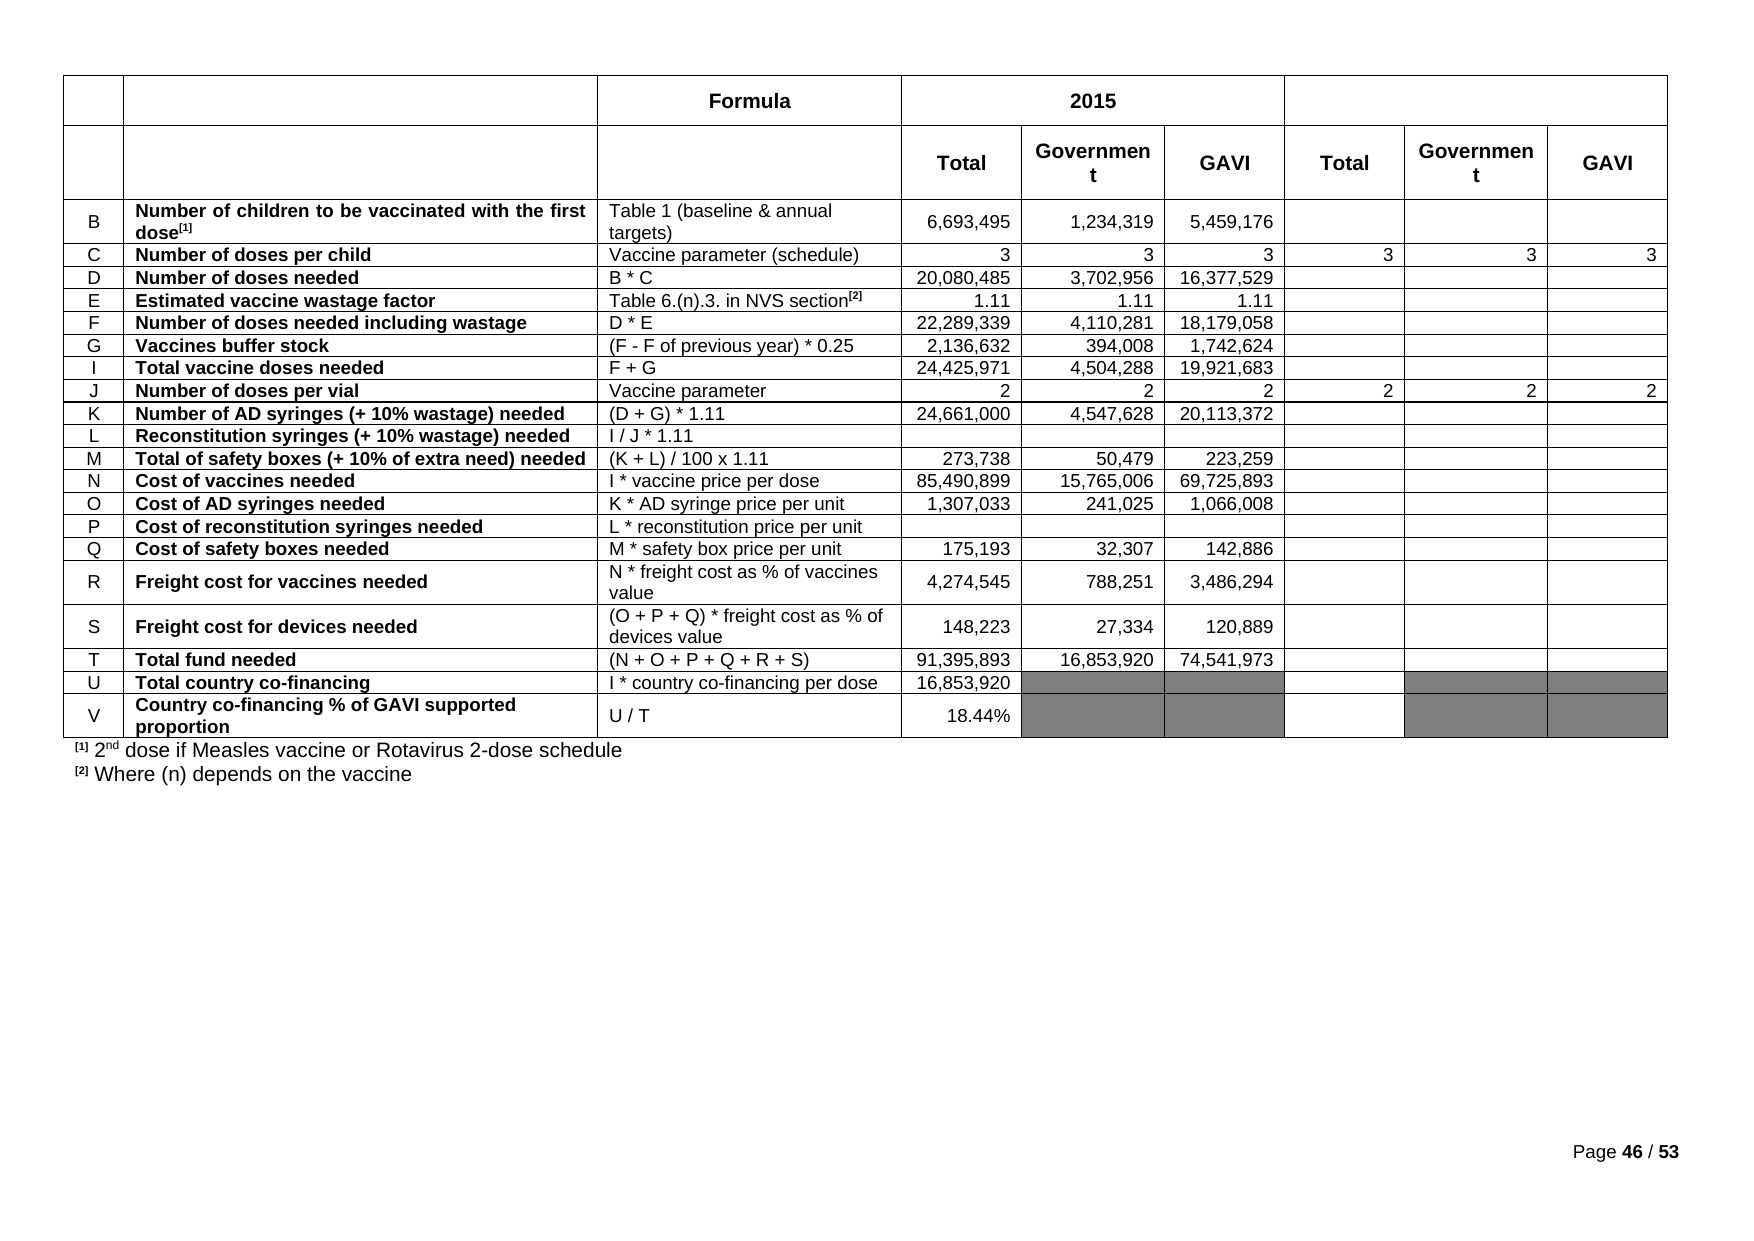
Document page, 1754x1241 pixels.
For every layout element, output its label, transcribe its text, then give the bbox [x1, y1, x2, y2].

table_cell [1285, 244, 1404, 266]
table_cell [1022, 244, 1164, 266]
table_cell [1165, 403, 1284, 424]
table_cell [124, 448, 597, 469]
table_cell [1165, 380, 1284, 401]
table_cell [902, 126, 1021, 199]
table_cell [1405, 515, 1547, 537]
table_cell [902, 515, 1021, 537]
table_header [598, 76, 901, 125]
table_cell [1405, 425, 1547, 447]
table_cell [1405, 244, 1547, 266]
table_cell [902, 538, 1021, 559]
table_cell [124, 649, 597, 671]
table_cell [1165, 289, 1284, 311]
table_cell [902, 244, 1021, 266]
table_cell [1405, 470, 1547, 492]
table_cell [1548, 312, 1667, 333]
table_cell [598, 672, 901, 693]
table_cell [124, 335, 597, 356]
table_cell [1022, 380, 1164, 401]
text [2] Where (n) depends on the vaccine [75, 762, 1679, 786]
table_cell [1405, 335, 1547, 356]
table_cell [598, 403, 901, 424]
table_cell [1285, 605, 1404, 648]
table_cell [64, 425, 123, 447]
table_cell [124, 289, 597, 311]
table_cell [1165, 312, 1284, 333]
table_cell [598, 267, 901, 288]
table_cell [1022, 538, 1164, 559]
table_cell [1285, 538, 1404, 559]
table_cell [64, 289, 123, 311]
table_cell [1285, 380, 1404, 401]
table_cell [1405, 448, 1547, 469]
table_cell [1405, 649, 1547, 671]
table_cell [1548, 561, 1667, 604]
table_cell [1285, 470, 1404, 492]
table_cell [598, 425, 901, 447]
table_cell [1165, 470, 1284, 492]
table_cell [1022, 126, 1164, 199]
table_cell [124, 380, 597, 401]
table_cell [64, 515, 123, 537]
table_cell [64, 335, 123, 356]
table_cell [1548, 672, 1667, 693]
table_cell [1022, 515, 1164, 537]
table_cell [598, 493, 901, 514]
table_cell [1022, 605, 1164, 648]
text [1] 2nd dose if Measles vaccine or Rotavirus 2-dose schedule [75, 738, 1679, 762]
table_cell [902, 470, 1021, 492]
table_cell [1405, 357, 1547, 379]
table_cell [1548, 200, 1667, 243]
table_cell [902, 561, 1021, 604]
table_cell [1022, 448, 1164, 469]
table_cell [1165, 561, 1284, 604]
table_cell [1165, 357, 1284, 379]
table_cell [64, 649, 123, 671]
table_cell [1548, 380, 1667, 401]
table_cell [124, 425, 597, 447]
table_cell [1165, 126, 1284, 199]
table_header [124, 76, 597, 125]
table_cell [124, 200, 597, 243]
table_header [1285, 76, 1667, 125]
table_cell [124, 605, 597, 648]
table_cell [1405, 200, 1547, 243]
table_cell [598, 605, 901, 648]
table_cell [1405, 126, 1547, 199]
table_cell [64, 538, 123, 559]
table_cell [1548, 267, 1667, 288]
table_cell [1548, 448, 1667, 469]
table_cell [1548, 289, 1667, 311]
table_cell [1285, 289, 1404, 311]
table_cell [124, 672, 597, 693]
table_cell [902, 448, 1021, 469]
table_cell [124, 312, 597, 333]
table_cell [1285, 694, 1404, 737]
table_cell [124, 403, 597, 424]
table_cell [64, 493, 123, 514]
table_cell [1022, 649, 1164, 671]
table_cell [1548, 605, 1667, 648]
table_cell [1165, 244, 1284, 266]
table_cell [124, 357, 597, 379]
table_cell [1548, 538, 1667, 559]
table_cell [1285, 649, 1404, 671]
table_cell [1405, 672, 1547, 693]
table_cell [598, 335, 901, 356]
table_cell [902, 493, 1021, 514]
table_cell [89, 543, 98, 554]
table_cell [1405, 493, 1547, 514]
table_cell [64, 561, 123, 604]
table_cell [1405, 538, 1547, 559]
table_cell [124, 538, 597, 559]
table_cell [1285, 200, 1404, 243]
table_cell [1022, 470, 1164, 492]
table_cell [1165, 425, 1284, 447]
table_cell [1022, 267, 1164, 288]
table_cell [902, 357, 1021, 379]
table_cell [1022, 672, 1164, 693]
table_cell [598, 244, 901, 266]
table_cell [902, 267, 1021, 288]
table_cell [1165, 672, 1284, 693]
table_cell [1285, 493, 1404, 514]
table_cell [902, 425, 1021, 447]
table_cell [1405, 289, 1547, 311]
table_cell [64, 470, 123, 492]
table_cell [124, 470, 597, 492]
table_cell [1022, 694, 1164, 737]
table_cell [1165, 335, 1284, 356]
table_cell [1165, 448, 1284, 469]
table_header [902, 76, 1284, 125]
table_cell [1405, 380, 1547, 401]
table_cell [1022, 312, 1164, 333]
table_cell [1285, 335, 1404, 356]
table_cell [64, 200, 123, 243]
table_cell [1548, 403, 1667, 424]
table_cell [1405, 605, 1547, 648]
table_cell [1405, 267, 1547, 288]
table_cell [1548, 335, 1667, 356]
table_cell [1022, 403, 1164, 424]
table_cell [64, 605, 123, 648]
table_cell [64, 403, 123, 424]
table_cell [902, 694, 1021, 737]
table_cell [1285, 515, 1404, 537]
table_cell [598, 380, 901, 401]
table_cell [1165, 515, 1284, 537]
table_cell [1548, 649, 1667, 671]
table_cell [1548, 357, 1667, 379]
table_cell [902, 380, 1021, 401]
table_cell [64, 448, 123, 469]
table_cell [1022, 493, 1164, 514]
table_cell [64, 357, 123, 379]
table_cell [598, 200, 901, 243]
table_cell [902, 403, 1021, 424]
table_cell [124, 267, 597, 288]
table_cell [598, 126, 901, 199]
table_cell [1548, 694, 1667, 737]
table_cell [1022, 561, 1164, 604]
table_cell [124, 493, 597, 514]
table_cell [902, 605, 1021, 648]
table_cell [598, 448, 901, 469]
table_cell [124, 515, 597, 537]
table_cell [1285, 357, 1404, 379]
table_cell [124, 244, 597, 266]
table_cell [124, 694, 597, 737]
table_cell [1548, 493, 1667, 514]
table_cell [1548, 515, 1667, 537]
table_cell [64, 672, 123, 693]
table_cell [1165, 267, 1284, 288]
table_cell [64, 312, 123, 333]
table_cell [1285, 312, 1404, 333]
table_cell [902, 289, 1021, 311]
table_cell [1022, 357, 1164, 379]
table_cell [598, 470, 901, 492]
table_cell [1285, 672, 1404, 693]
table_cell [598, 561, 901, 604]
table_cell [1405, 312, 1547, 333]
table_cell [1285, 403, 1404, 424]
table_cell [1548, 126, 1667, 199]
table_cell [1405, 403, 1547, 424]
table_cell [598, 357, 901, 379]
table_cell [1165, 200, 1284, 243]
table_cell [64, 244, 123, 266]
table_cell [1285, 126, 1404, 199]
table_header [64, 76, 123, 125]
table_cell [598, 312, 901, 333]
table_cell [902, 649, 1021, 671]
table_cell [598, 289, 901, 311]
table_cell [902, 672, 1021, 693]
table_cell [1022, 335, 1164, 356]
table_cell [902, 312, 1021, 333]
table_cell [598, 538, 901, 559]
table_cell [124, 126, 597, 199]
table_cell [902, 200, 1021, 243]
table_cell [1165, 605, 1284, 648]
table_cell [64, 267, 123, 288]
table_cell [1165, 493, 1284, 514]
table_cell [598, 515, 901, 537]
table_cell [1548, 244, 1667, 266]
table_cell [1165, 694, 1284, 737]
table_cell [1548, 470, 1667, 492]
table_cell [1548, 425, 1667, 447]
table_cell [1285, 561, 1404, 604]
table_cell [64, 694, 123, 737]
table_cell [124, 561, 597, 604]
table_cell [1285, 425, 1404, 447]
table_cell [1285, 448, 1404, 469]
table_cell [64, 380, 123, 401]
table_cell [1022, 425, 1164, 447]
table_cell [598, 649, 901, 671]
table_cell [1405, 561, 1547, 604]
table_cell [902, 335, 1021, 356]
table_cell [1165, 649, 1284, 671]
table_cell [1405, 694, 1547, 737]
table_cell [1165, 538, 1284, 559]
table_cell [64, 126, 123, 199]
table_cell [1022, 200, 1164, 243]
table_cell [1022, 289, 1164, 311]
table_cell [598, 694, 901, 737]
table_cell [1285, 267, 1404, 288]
